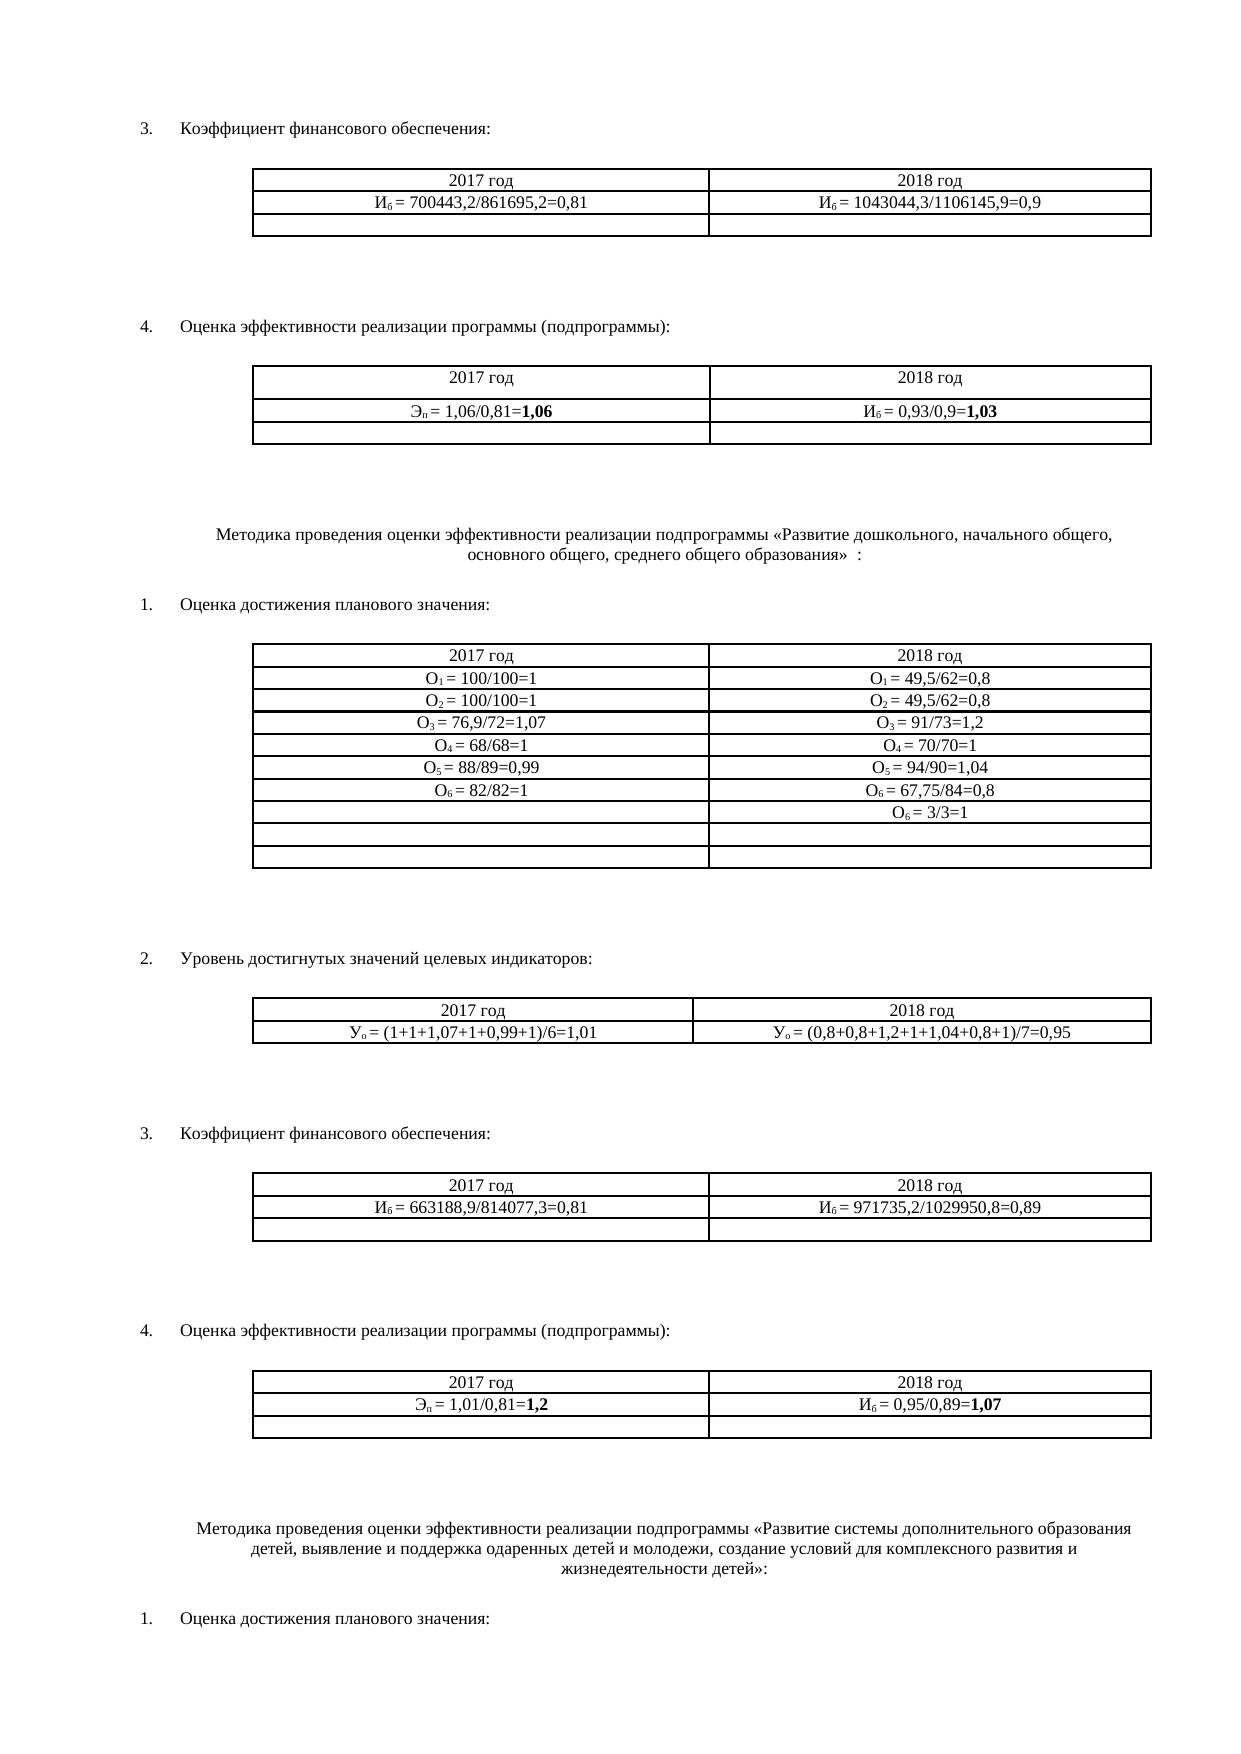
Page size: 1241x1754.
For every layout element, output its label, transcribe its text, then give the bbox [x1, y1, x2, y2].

table_cell О5 = 88/89=0,99 [254, 757, 708, 777]
table_cell О4 = 70/70=1 [710, 735, 1150, 755]
table_cell О2 = 49,5/62=0,8 [710, 690, 1150, 710]
table_cell Уо = (1+1+1,07+1+0,99+1)/6=1,01 [254, 1022, 692, 1042]
table_cell Иб = 971735,2/1029950,8=0,89 [710, 1197, 1150, 1217]
table_cell О6 = 82/82=1 [254, 780, 708, 800]
table_header 2017 год [254, 367, 709, 398]
table_cell [254, 215, 708, 235]
table_cell Эп = 1,01/0,81=1,2 [254, 1394, 708, 1414]
table_cell [254, 1219, 708, 1239]
table_cell [710, 215, 1150, 235]
table_cell [710, 1219, 1150, 1239]
table_cell [710, 847, 1150, 867]
table_cell О4 = 68/68=1 [254, 735, 708, 755]
table_cell Иб = 0,93/0,9=1,03 [711, 400, 1150, 421]
table_cell [254, 824, 708, 845]
table_cell [254, 802, 708, 822]
table_header 2018 год [710, 1372, 1150, 1392]
table_header 2018 год [710, 645, 1150, 666]
table_cell [711, 423, 1150, 443]
text 2. Уровень достигнутых значений целевых индикаторов: [140, 948, 1152, 968]
table_header 2017 год [254, 1372, 708, 1392]
table_cell Эп = 1,06/0,81=1,06 [254, 400, 709, 421]
table_cell Уо = (0,8+0,8+1,2+1+1,04+0,8+1)/7=0,95 [694, 1022, 1150, 1042]
table_cell О2 = 100/100=1 [254, 690, 708, 710]
table_cell О1 = 100/100=1 [254, 668, 708, 688]
table_cell [254, 847, 708, 867]
text 1. Оценка достижения планового значения: [140, 1608, 1152, 1628]
table_header 2017 год [254, 999, 692, 1020]
text 3. Коэффициент финансового обеспечения: [140, 1123, 1152, 1143]
table_cell О3 = 91/73=1,2 [710, 713, 1150, 733]
text 4. Оценка эффективности реализации программы (подпрограммы): [140, 316, 1152, 336]
table_header 2018 год [711, 367, 1150, 398]
text 1. Оценка достижения планового значения: [140, 594, 1152, 614]
text 4. Оценка эффективности реализации программы (подпрограммы): [140, 1320, 1152, 1341]
table_cell [254, 423, 709, 443]
table_cell Иб = 0,95/0,89=1,07 [710, 1394, 1150, 1414]
table_header 2017 год [254, 1174, 708, 1195]
table_cell Иб = 663188,9/814077,3=0,81 [254, 1197, 708, 1217]
text Методика проведения оценки эффективности реализации подпрограммы «Развитие дошкольного, начального общего, основного общего, среднего общего образования» : [177, 524, 1152, 564]
table_cell Иб = 1043044,3/1106145,9=0,9 [710, 192, 1150, 212]
table_cell Иб = 700443,2/861695,2=0,81 [254, 192, 708, 212]
text Методика проведения оценки эффективности реализации подпрограммы «Развитие системы дополнительного образования детей, выявление и поддержка одаренных детей и молодежи, создание условий для комплексного развития и жизнедеятельности детей»: [177, 1518, 1152, 1578]
table_header 2018 год [710, 170, 1150, 190]
table_cell О5 = 94/90=1,04 [710, 757, 1150, 777]
table_header 2017 год [254, 170, 708, 190]
table_cell О6 = 3/3=1 [710, 802, 1150, 822]
table_header 2017 год [254, 645, 708, 666]
table_cell [710, 1417, 1150, 1437]
table_cell О6 = 67,75/84=0,8 [710, 780, 1150, 800]
table_header 2018 год [694, 999, 1150, 1020]
text 3. Коэффициент финансового обеспечения: [140, 118, 1152, 138]
table_cell О1 = 49,5/62=0,8 [710, 668, 1150, 688]
table_cell О3 = 76,9/72=1,07 [254, 713, 708, 733]
table_header 2018 год [710, 1174, 1150, 1195]
table_cell [254, 1417, 708, 1437]
table_cell [710, 824, 1150, 845]
